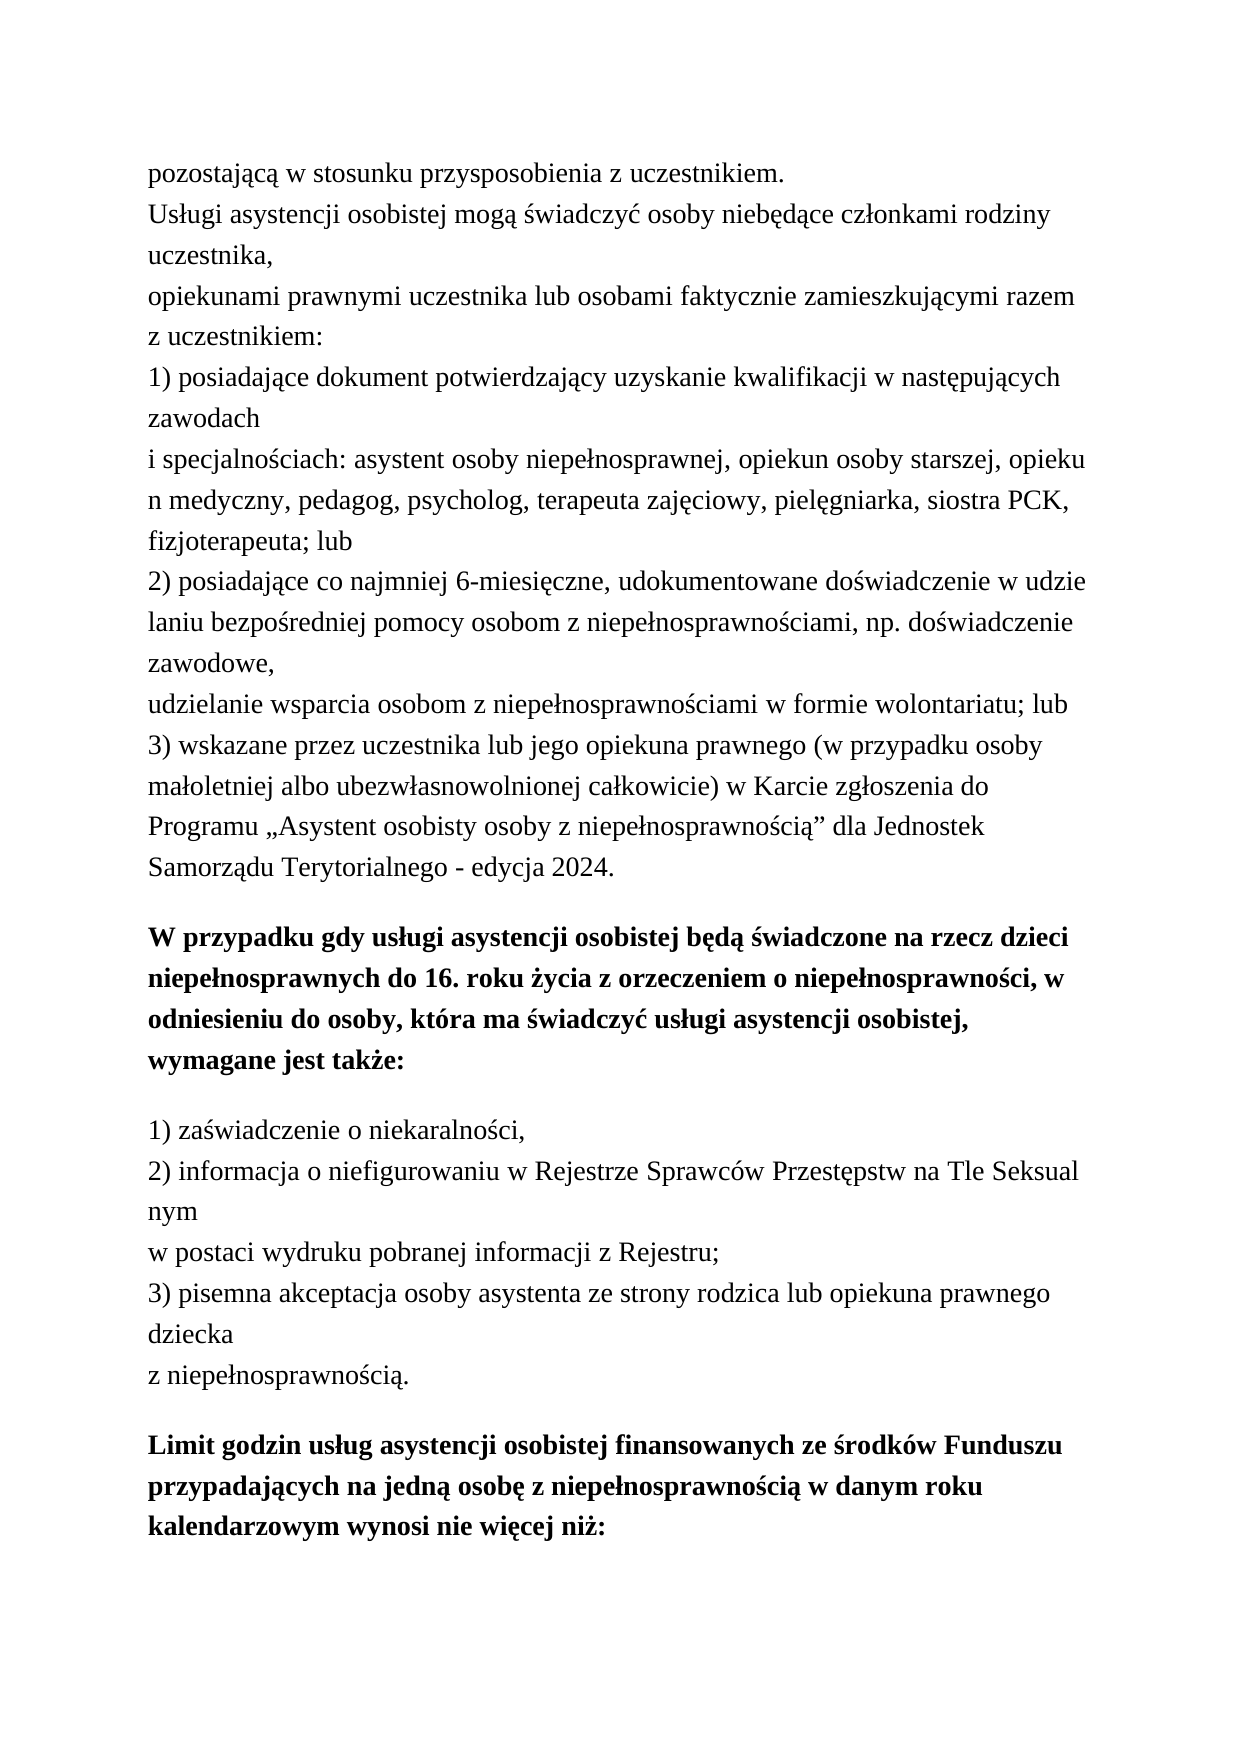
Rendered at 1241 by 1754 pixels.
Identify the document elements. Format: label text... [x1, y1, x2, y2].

text Limit godzin usług asystencji osobistej finansowanych ze środków Funduszu przypadających na jedną osobę z niepełnosprawnością w danym roku kalendarzowym wynosi nie więcej niż: [148, 1419, 1093, 1542]
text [148, 148, 1093, 883]
text 1) zaświadczenie o niekaralności, 2) informacja o niefigurowaniu w Rejestrze Sprawców Przestępstw na Tle Seksualnym w postaci wydruku pobranej informacji z Rejestru; 3) pisemna akceptacja osoby asystenta ze strony rodzica lub opiekuna prawnego dziecka z niepełnosprawnością. [148, 1104, 1093, 1390]
text W przypadku gdy usługi asystencji osobistej będą świadczone na rzecz dzieci niepełnosprawnych do 16. roku życia z orzeczeniem o niepełnosprawności, w odniesieniu do osoby, która ma świadczyć usługi asystencji osobistej, wymagane jest także: [148, 912, 1093, 1075]
